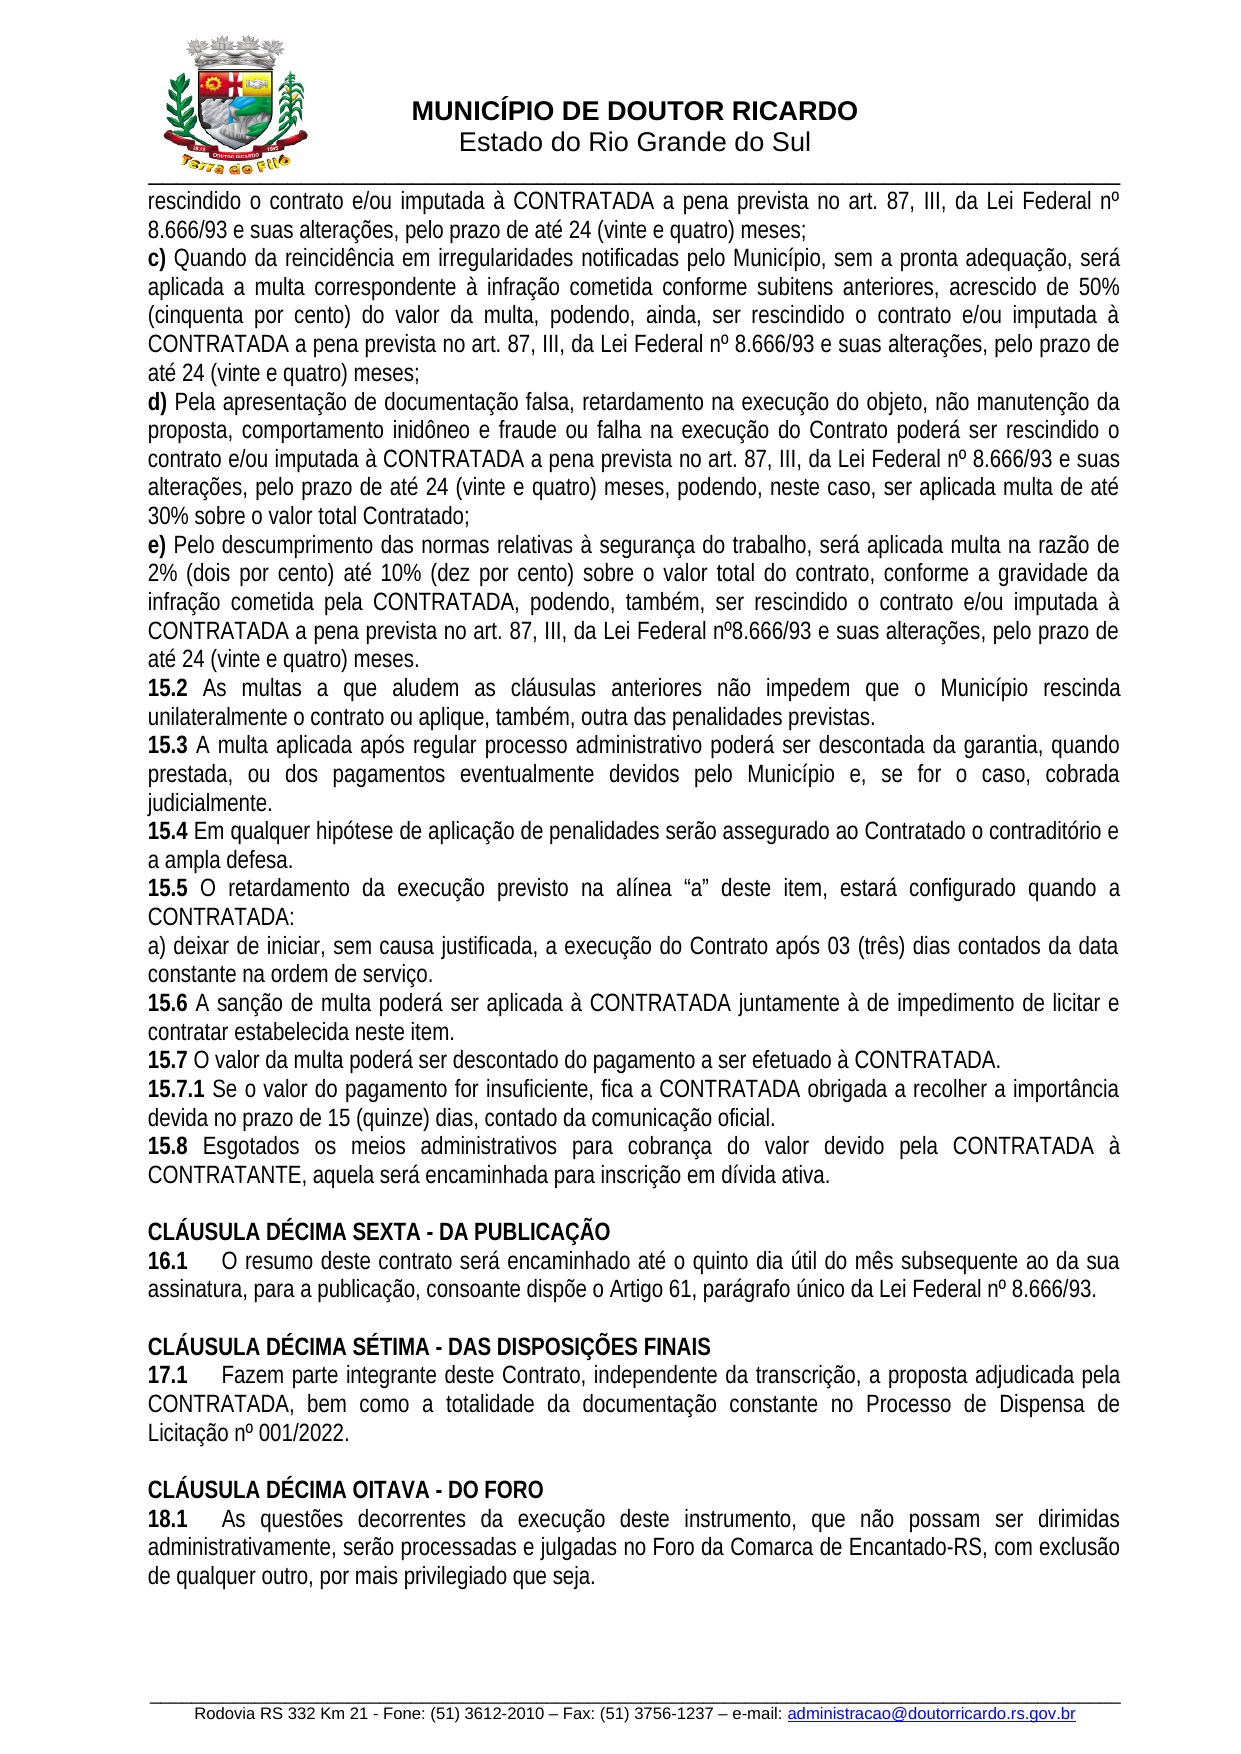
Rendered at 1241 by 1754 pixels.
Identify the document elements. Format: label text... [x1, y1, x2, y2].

text 15.8 Esgotados os meios administrativos para cobrança do valor devido pela CONTRATADA à CONTRATANTE, aquela será encaminhada para inscrição em dívida ativa. [148, 1131, 1122, 1188]
text 15.2 As multas a que aludem as cláusulas anteriores não impedem que o Município rescinda unilateralmente o contrato ou aplique, também, outra das penalidades previstas. [148, 673, 1122, 730]
text 18.1 As questões decorrentes da execução deste instrumento, que não possam ser dirimidas administrativamente, serão processadas e julgadas no Foro da Comarca de Encantado-RS, com exclusão de qualquer outro, por mais privilegiado que seja. [148, 1504, 1122, 1589]
text 15.5 O retardamento da execução previsto na alínea “a” deste item, estará configurado quando a CONTRATADA: [148, 873, 1122, 931]
text c) Quando da reincidência em irregularidades notificadas pelo Município, sem a pronta adequação, será aplicada a multa correspondente à infração cometida conforme subitens anteriores, acrescido de 50% (cinquenta por cento) do valor da multa, podendo, ainda, ser rescindido o contrato e/ou imputada à CONTRATADA a pena prevista no art. 87, III, da Lei Federal nº 8.666/93 e suas alterações, pelo prazo de até 24 (vinte e quatro) meses; [148, 243, 1122, 386]
subtitle CLÁUSULA DÉCIMA OITAVA - DO FORO [148, 1475, 1122, 1504]
text 15.3 A multa aplicada após regular processo administrativo poderá ser descontada da garantia, quando prestada, ou dos pagamentos eventualmente devidos pelo Município e, se for o caso, cobrada judicialmente. [148, 730, 1122, 816]
text 15.7.1 Se o valor do pagamento for insuficiente, fica a CONTRATADA obrigada a recolher a importância devida no prazo de 15 (quinze) dias, contado da comunicação oficial. [148, 1074, 1122, 1131]
text a) deixar de iniciar, sem causa justificada, a execução do Contrato após 03 (três) dias contados da data constante na ordem de serviço. [148, 931, 1122, 988]
text 15.6 A sanção de multa poderá ser aplicada à CONTRATADA juntamente à de impedimento de licitar e contratar estabelecida neste item. [148, 988, 1122, 1045]
text CLÁUSULA DÉCIMA SÉTIMA - DAS DISPOSIÇÕES FINAIS [148, 1332, 1122, 1360]
text CLÁUSULA DÉCIMA SEXTA - DA PUBLICAÇÃO [148, 1217, 1122, 1246]
picture [150, 25, 318, 183]
text 15.4 Em qualquer hipótese de aplicação de penalidades serão assegurado ao Contratado o contraditório e a ampla defesa. [148, 816, 1122, 873]
text 17.1 Fazem parte integrante deste Contrato, independente da transcrição, a proposta adjudicada pela CONTRATADA, bem como a totalidade da documentação constante no Processo de Dispensa de Licitação nº 001/2022. [148, 1360, 1122, 1446]
text d) Pela apresentação de documentação falsa, retardamento na execução do objeto, não manutenção da proposta, comportamento inidôneo e fraude ou falha na execução do Contrato poderá ser rescindido o contrato e/ou imputada à CONTRATADA a pena prevista no art. 87, III, da Lei Federal nº 8.666/93 e suas alterações, pelo prazo de até 24 (vinte e quatro) meses, podendo, neste caso, ser aplicada multa de até 30% sobre o valor total Contratado; [148, 386, 1122, 530]
text 16.1 O resumo deste contrato será encaminhado até o quinto dia útil do mês subsequente ao da sua assinatura, para a publicação, consoante dispõe o Artigo 61, parágrafo único da Lei Federal nº 8.666/93. [148, 1246, 1122, 1303]
text e) Pelo descumprimento das normas relativas à segurança do trabalho, será aplicada multa na razão de 2% (dois por cento) até 10% (dez por cento) sobre o valor total do contrato, conforme a gravidade da infração cometida pela CONTRATADA, podendo, também, ser rescindido o contrato e/ou imputada à CONTRATADA a pena prevista no art. 87, III, da Lei Federal nº8.666/93 e suas alterações, pelo prazo de até 24 (vinte e quatro) meses. [148, 530, 1122, 673]
text 15.7 O valor da multa poderá ser descontado do pagamento a ser efetuado à CONTRATADA. [148, 1045, 1122, 1074]
